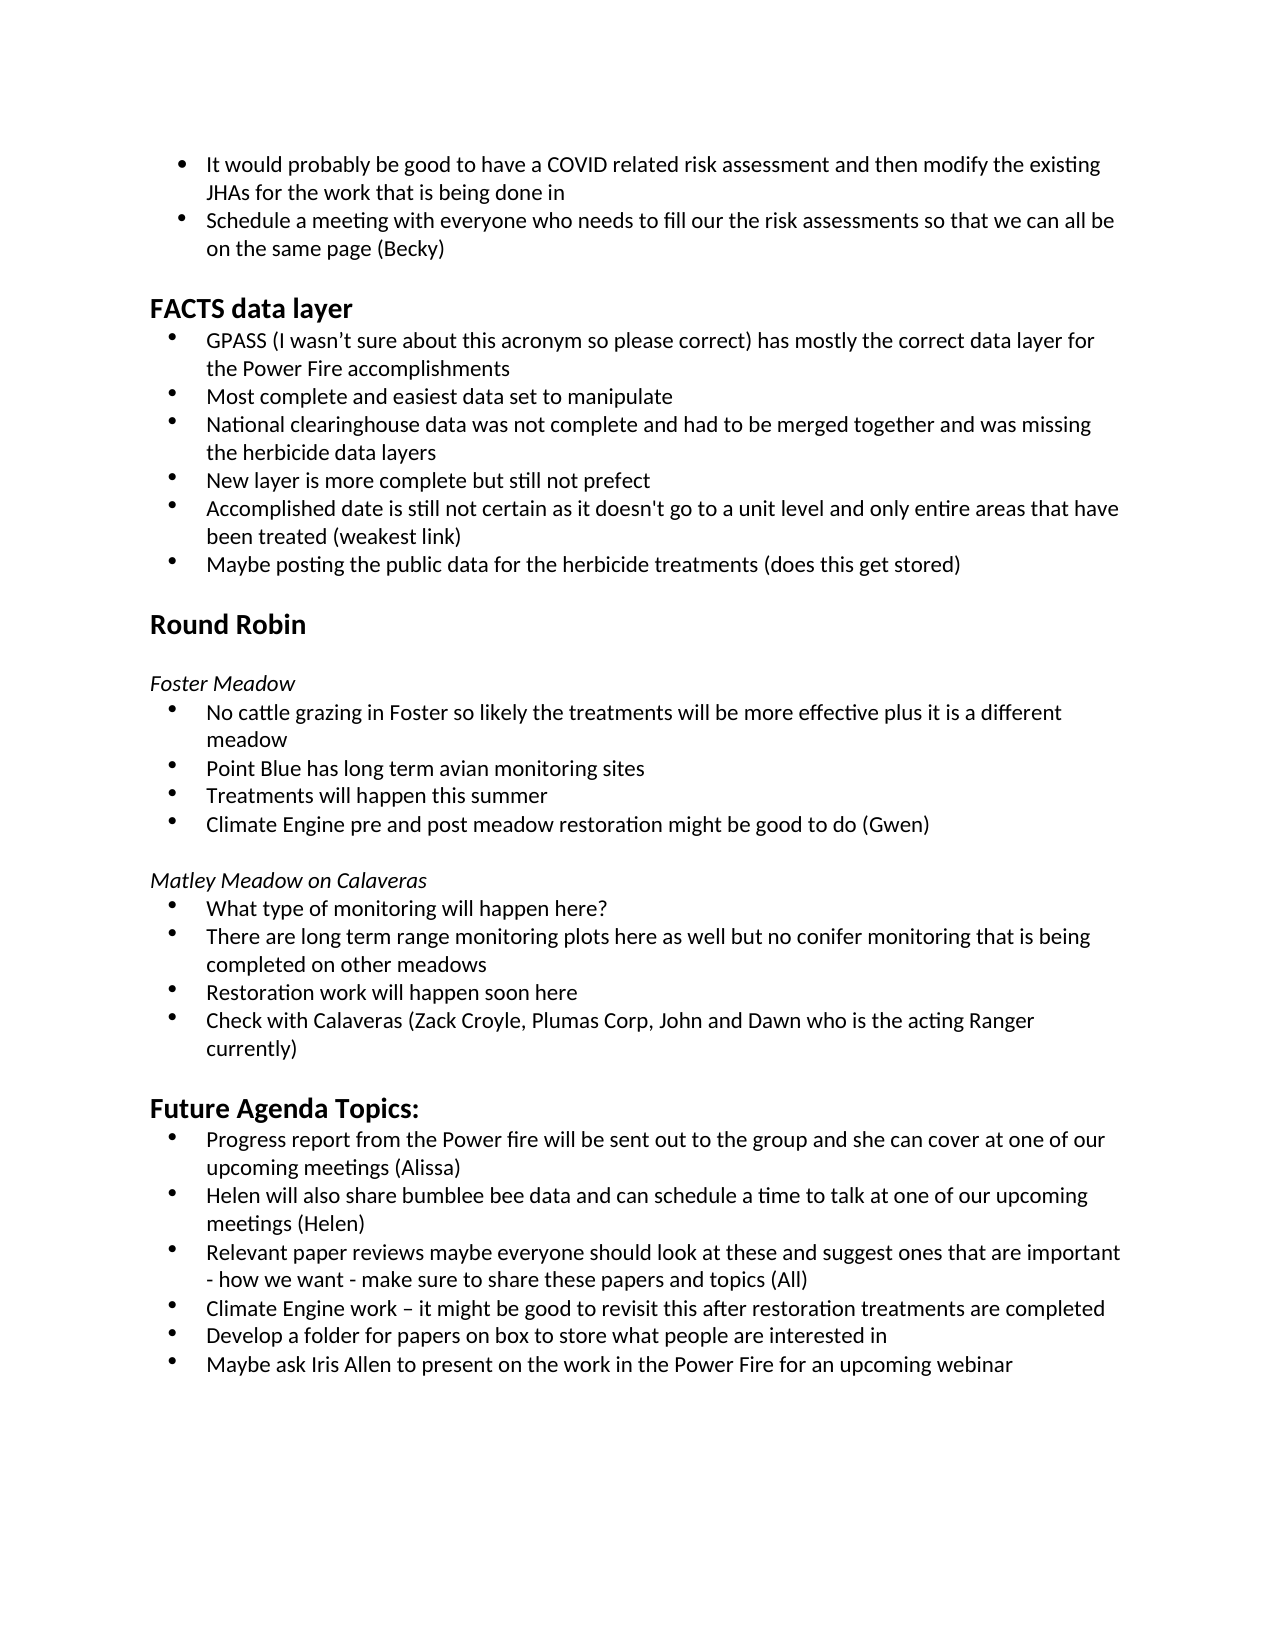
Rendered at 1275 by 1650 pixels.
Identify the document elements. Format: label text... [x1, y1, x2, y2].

list National clearinghouse data was not complete and had to be merged together and was missing the herbicide data layers [169, 410, 1125, 466]
text FACTS data layer [150, 290, 1125, 326]
list Treatments will happen this summer [169, 782, 1125, 810]
list There are long term range monitoring plots here as well but no conifer monitoring that is being completed on other meadows [169, 922, 1125, 978]
text Future Agenda Topics: [150, 1090, 1125, 1126]
list No cattle grazing in Foster so likely the treatments will be more effective plus it is a different meadow [169, 698, 1125, 754]
text Round Robin [150, 606, 1125, 642]
list Progress report from the Power fire will be sent out to the group and she can cover at one of our upcoming meetings (Alissa) [169, 1126, 1125, 1182]
list Climate Engine pre and post meadow restoration might be good to do (Gwen) [169, 810, 1125, 838]
list New layer is more complete but still not prefect [169, 466, 1125, 494]
list What type of monitoring will happen here? [169, 894, 1125, 922]
list Climate Engine work – it might be good to revisit this after restoration treatments are completed [169, 1294, 1125, 1322]
list Helen will also share bumblee bee data and can schedule a time to talk at one of our upcoming meetings (Helen) [169, 1182, 1125, 1238]
list Maybe ask Iris Allen to present on the work in the Power Fire for an upcoming webinar [169, 1350, 1125, 1378]
list Maybe posting the public data for the herbicide treatments (does this get stored) [169, 550, 1125, 578]
list Restoration work will happen soon here [169, 978, 1125, 1006]
list It would probably be good to have a COVID related risk assessment and then modify the existing JHAs for the work that is being done in [178, 150, 1125, 206]
text Matley Meadow on Calaveras [150, 866, 1125, 894]
text Foster Meadow [150, 669, 1125, 698]
list Schedule a meeting with everyone who needs to fill our the risk assessments so that we can all be on the same page (Becky) [178, 206, 1125, 262]
list Relevant paper reviews maybe everyone should look at these and suggest ones that are important - how we want - make sure to share these papers and topics (All) [169, 1238, 1125, 1294]
list Point Blue has long term avian monitoring sites [169, 754, 1125, 782]
list GPASS (I wasn’t sure about this acronym so please correct) has mostly the correct data layer for the Power Fire accomplishments [169, 326, 1125, 382]
list Develop a folder for papers on box to store what people are interested in [169, 1322, 1125, 1350]
list Most complete and easiest data set to manipulate [169, 382, 1125, 410]
list Check with Calaveras (Zack Croyle, Plumas Corp, John and Dawn who is the acting Ranger currently) [169, 1006, 1125, 1062]
list Accomplished date is still not certain as it doesn't go to a unit level and only entire areas that have been treated (weakest link) [169, 494, 1125, 550]
